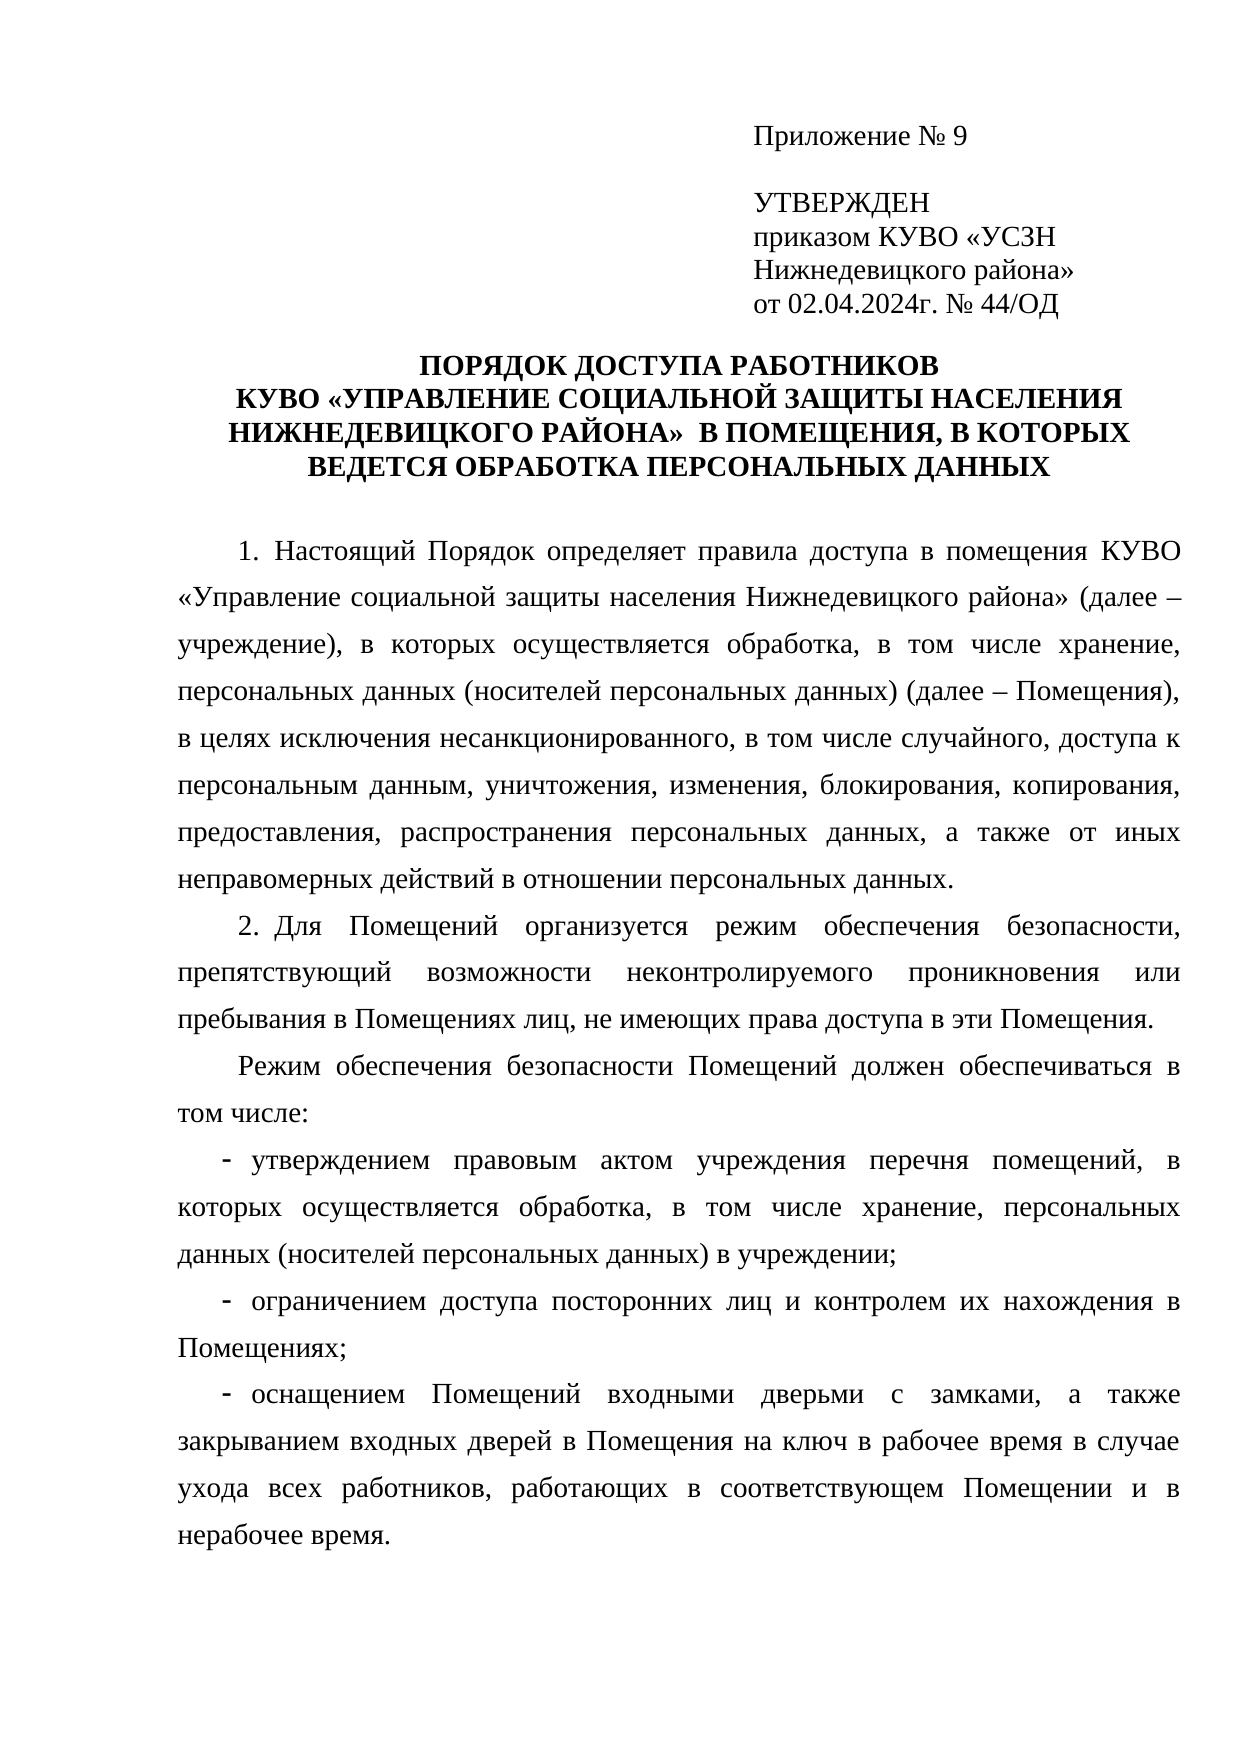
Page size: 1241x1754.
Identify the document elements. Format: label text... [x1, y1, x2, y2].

text УТВЕРЖДЕН [177, 185, 1181, 219]
text ПОРЯДОК ДОСТУПА РАБОТНИКОВ [177, 348, 1181, 382]
list ограничением доступа посторонних лиц и контролем их нахождения в Помещениях; [177, 1283, 1181, 1363]
list утверждением правовым актом учреждения перечня помещений, в которых осуществляется обработка, в том числе хранение, персональных данных (носителей персональных данных) в учреждении; [177, 1142, 1181, 1269]
text КУВО «УПРАВЛЕНИЕ СОЦИАЛЬНОЙ ЗАЩИТЫ НАСЕЛЕНИЯ НИЖНЕДЕВИЦКОГО РАЙОНА» В ПОМЕЩЕНИЯ, В КОТОРЫХ [177, 382, 1181, 449]
text Режим обеспечения безопасности Помещений должен обеспечиваться в том числе: [177, 1048, 1181, 1129]
text от 02.04.2024г. № 44/ОД [753, 286, 1181, 319]
text ВЕДЕТСЯ ОБРАБОТКА ПЕРСОНАЛЬНЫХ ДАННЫХ [177, 449, 1181, 482]
list оснащением Помещений входными дверьми с замками, а также закрыванием входных дверей в Помещения на ключ в рабочее время в случае ухода всех работников, работающих в соответствующем Помещении и в нерабочее время. [177, 1377, 1181, 1551]
list Настоящий Порядок определяет правила доступа в помещения КУВО «Управление социальной защиты населения Нижнедевицкого района» (далее – учреждение), в которых осуществляется обработка, в том числе хранение, персональных данных (носителей персональных данных) (далее – Помещения), в целях исключения несанкционированного, в том числе случайного, доступа к персональным данным, уничтожения, изменения, блокирования, копирования, предоставления, распространения персональных данных, а также от иных неправомерных действий в отношении персональных данных. [177, 533, 1181, 894]
text приказом КУВО «УСЗН Нижнедевицкого района» [753, 219, 1181, 286]
text Приложение № 9 [177, 118, 1181, 152]
list Для Помещений организуется режим обеспечения безопасности, препятствующий возможности неконтролируемого проникновения или пребывания в Помещениях лиц, не имеющих права доступа в эти Помещения. [177, 908, 1181, 1035]
